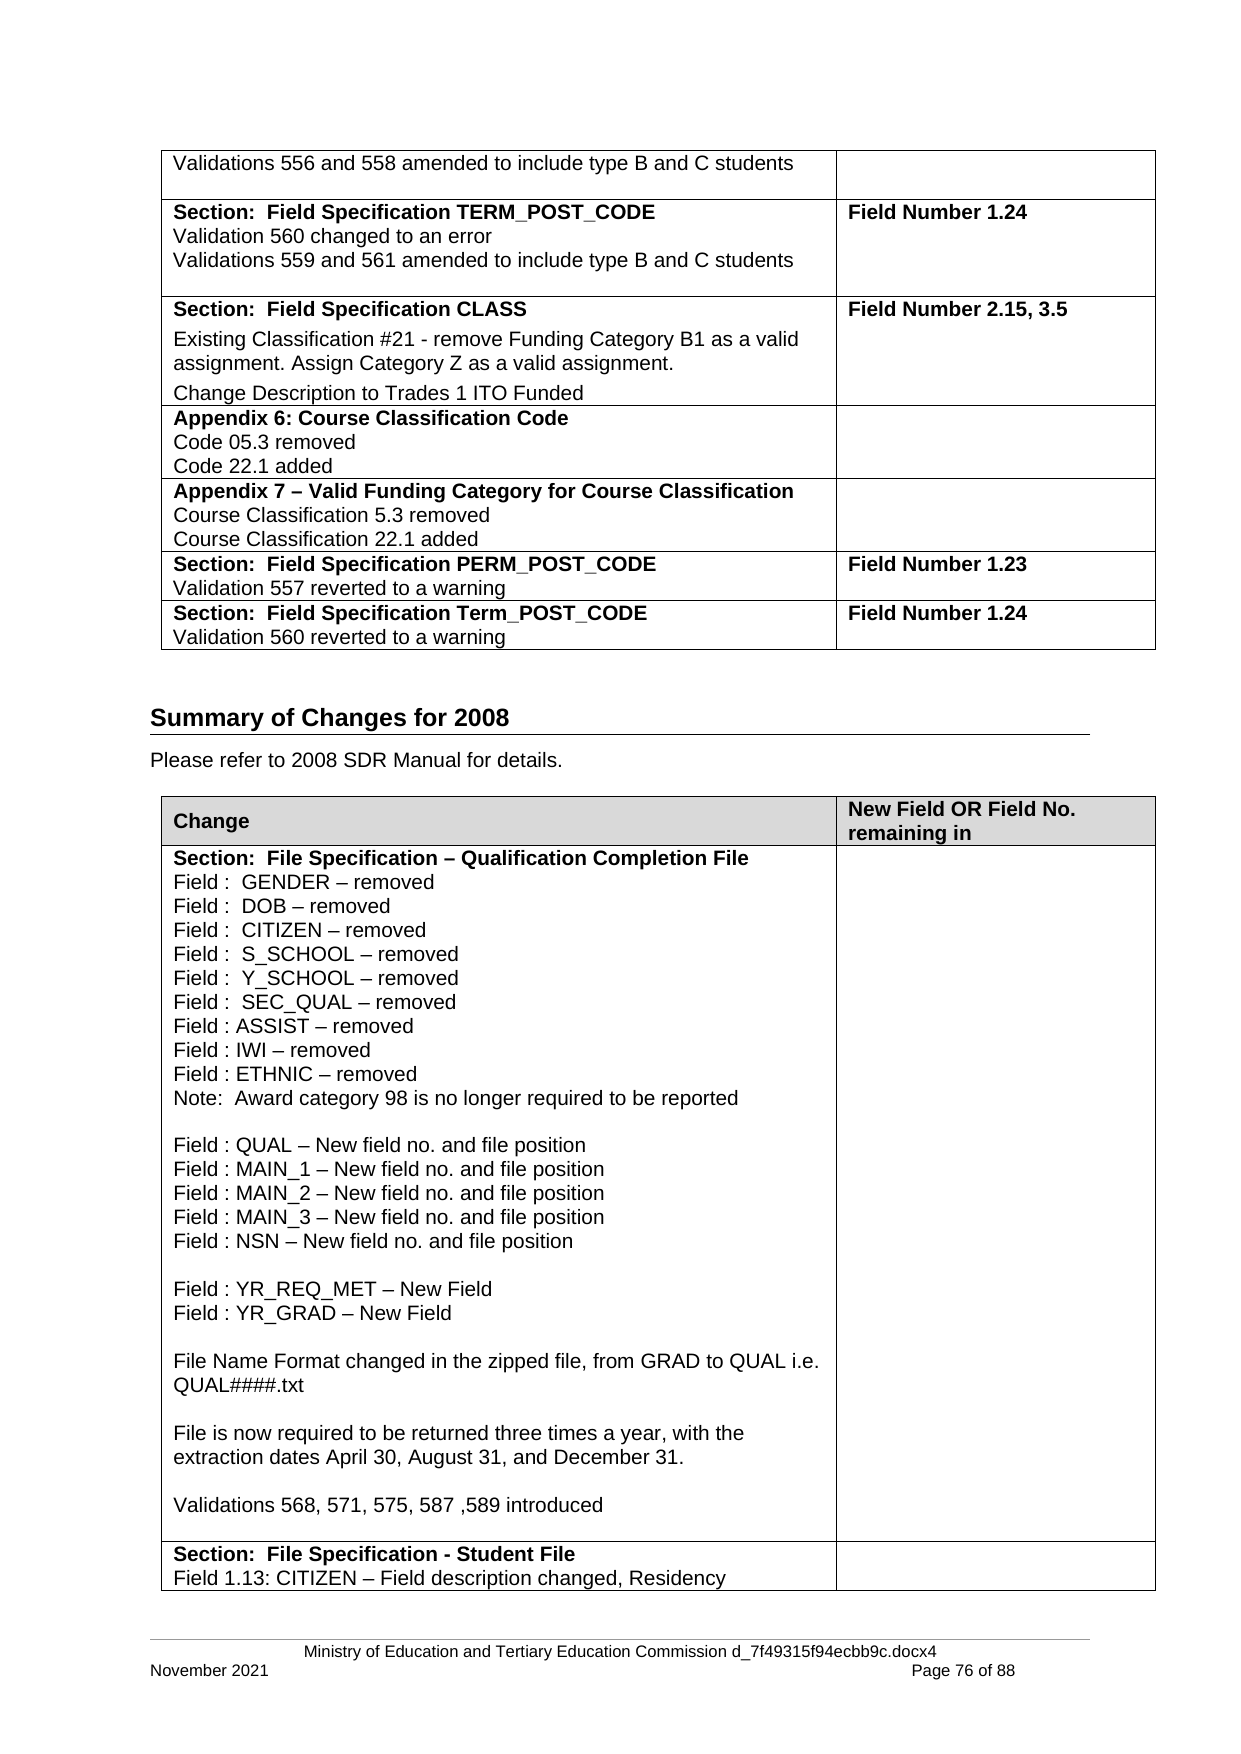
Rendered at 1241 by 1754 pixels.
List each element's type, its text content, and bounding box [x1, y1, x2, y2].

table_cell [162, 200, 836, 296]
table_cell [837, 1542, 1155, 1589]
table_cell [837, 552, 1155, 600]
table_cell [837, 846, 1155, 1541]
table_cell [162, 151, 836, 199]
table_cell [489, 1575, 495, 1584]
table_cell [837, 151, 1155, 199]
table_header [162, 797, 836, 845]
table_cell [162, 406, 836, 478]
subtitle Summary of Changes for 2008 [150, 703, 1090, 734]
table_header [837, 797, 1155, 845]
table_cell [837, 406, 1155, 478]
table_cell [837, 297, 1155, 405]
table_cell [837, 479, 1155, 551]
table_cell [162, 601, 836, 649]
text Please refer to 2008 SDR Manual for details. [150, 748, 1090, 772]
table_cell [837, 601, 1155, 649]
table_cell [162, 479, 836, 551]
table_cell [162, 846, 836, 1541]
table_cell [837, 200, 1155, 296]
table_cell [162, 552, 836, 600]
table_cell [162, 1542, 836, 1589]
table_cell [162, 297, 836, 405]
